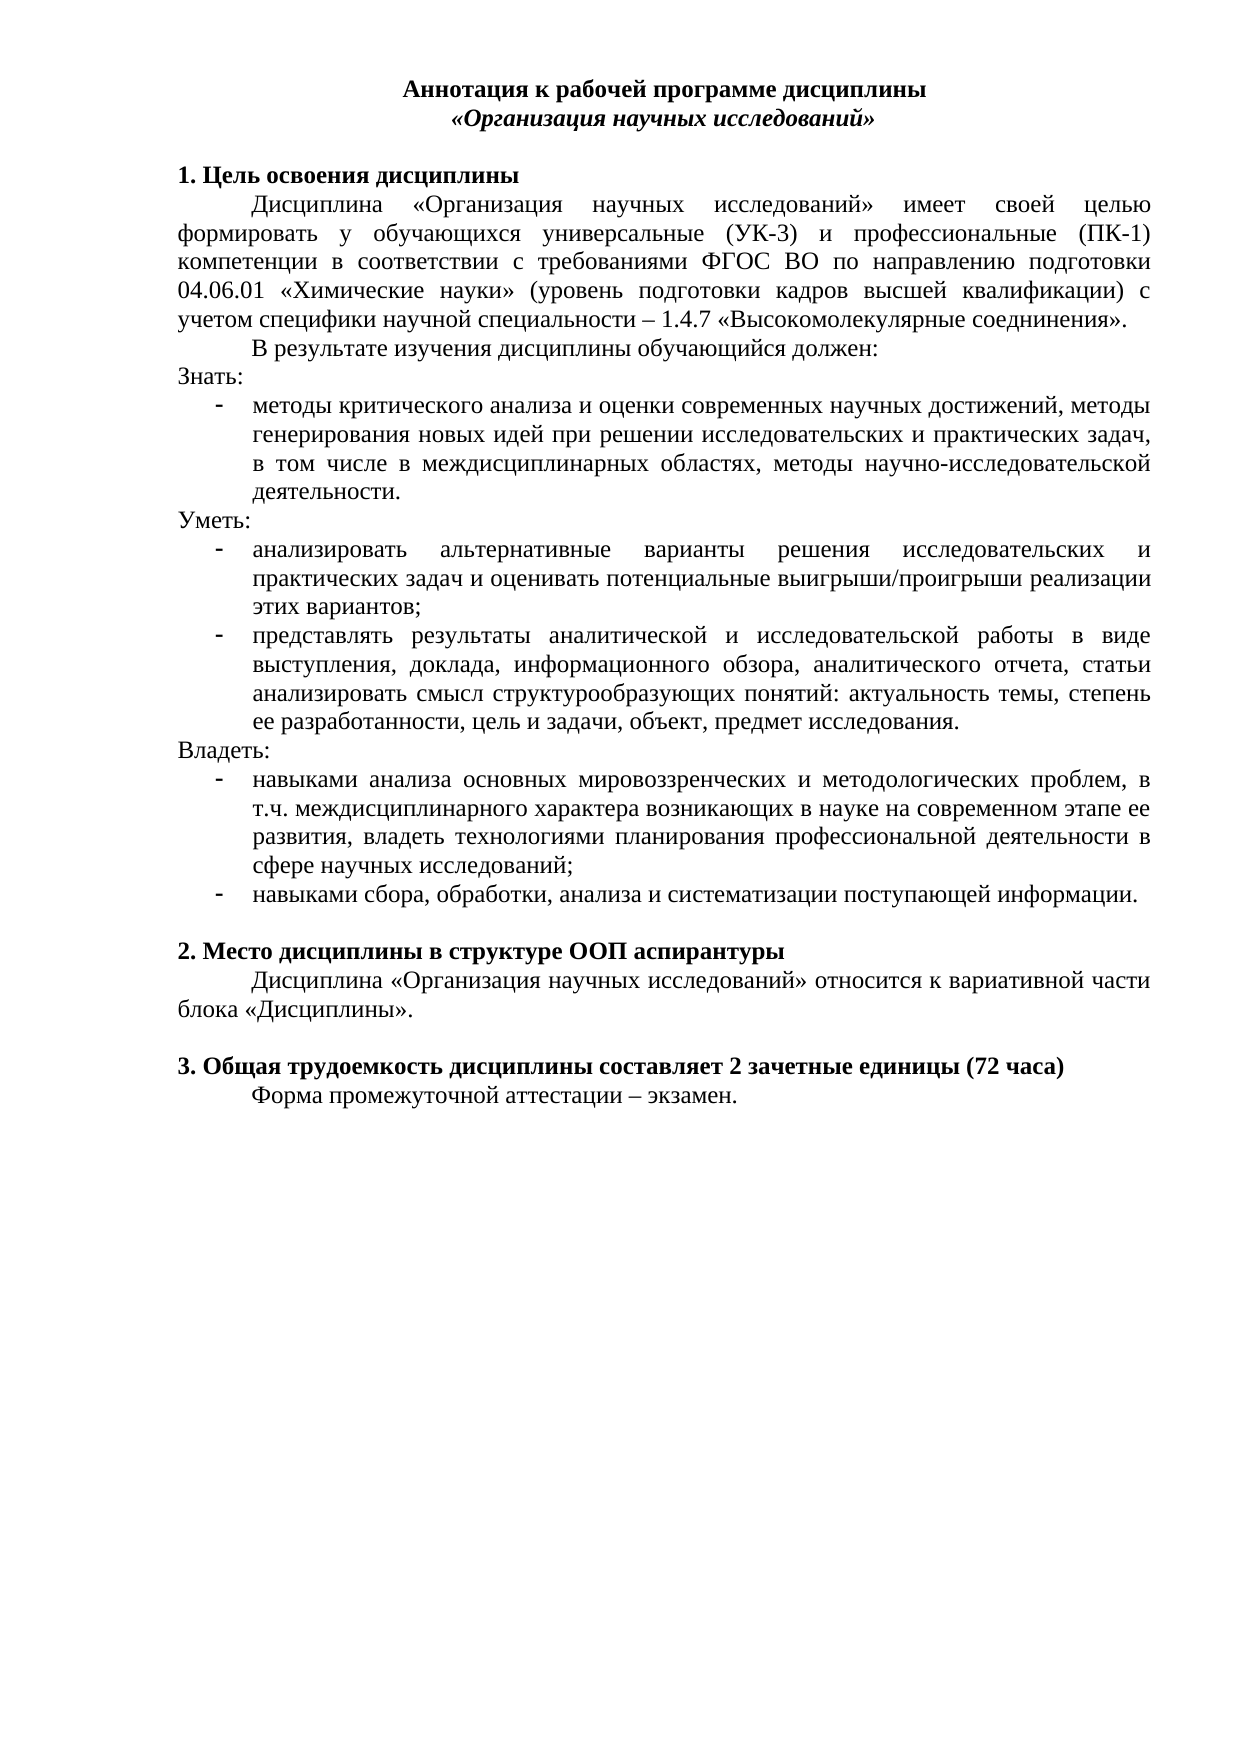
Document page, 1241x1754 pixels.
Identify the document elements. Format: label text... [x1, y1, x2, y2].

list методы критического анализа и оценки современных научных достижений, методы генерирования новых идей при решении исследовательских и практических задач, в том числе в междисциплинарных областях, методы научно-исследовательской деятельности. [215, 390, 1152, 505]
text Дисциплина «Организация научных исследований» относится к вариативной части блока «Дисциплины». [177, 965, 1152, 1023]
list представлять результаты аналитической и исследовательской работы в виде выступления, доклада, информационного обзора, аналитического отчета, статьи анализировать смысл структурообразующих понятий: актуальность темы, степень ее разработанности, цель и задачи, объект, предмет исследования. [215, 620, 1152, 735]
text Аннотация к рабочей программе дисциплины [177, 74, 1152, 103]
text «Организация научных исследований» [177, 103, 1152, 131]
list анализировать альтернативные варианты решения исследовательских и практических задач и оценивать потенциальные выигрыши/проигрыши реализации этих вариантов; [215, 534, 1152, 620]
text 3. Общая трудоемкость дисциплины составляет 2 зачетные единицы (72 часа) [177, 1051, 1152, 1080]
text В результате изучения дисциплины обучающийся должен: [177, 333, 1152, 361]
list навыками сбора, обработки, анализа и систематизации поступающей информации. [215, 879, 1152, 908]
list навыками анализа основных мировоззренческих и методологических проблем, в т.ч. междисциплинарного характера возникающих в науке на современном этапе ее развития, владеть технологиями планирования профессиональной деятельности в сфере научных исследований; [215, 764, 1152, 879]
text Дисциплина «Организация научных исследований» имеет своей целью формировать у обучающихся универсальные (УК-3) и профессиональные (ПК-1) компетенции в соответствии с требованиями ФГОС ВО по направлению подготовки 04.06.01 «Химические науки» (уровень подготовки кадров высшей квалификации) с учетом специфики научной специальности – 1.4.7 «Высокомолекулярные соеднинения». [177, 189, 1152, 333]
text Знать: [177, 361, 1152, 390]
text Владеть: [177, 735, 1152, 764]
text Форма промежуточной аттестации – экзамен. [177, 1080, 1152, 1109]
text 1. Цель освоения дисциплины [177, 160, 1152, 189]
text Уметь: [177, 505, 1152, 534]
text 2. Место дисциплины в структуре ООП аспирантуры [177, 936, 1152, 965]
